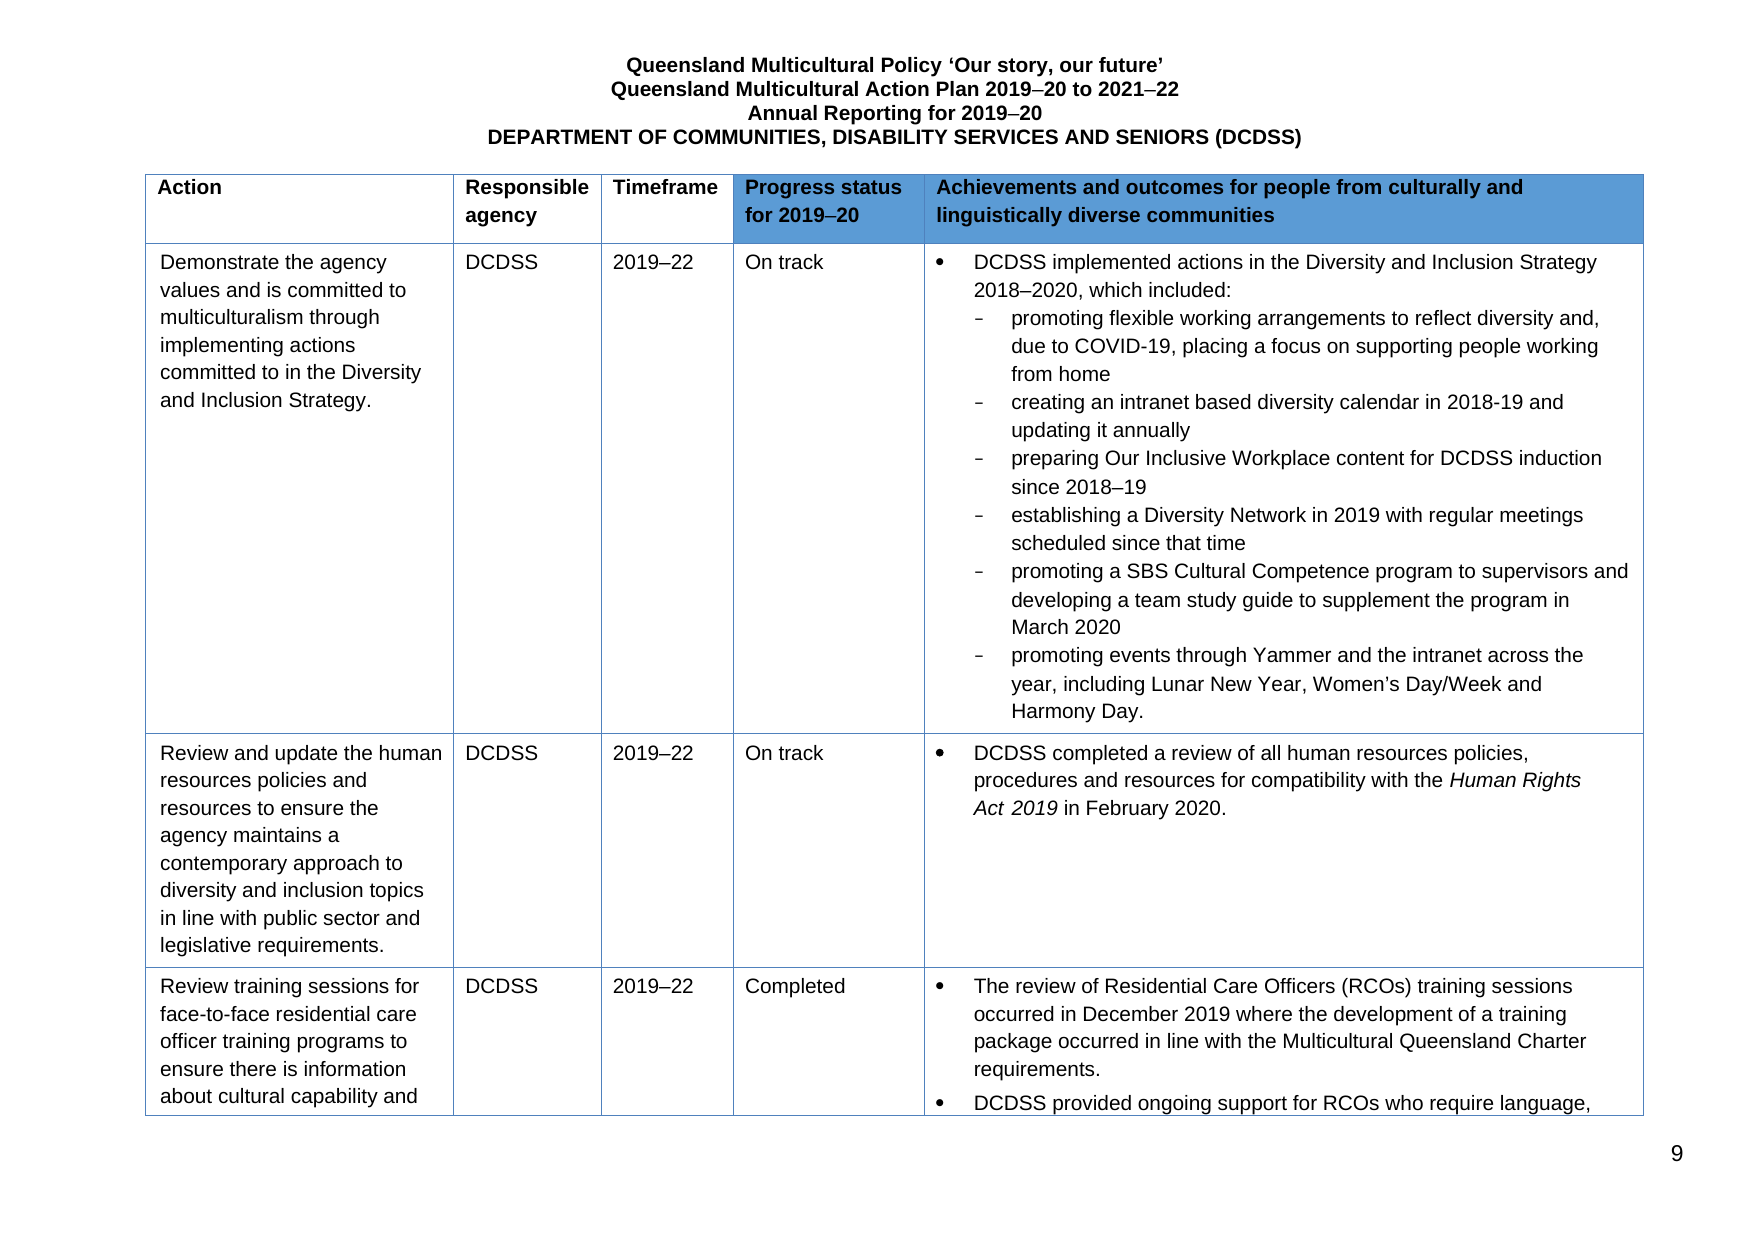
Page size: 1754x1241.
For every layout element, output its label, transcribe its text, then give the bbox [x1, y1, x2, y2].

table_cell 2019–22 [602, 734, 733, 967]
table_header Progress status for 2019–20 [734, 175, 924, 243]
table_cell DCDSS [454, 968, 601, 1114]
table_header Responsible agency [454, 175, 601, 243]
table_header Timeframe [602, 175, 733, 243]
table_cell Demonstrate the agency values and is committed to multiculturalism through implementing actions committed to in the Diversity and Inclusion Strategy. [146, 244, 453, 733]
table_cell On track [734, 244, 924, 733]
table_cell 2019–22 [602, 244, 733, 733]
table_cell DCDSS [454, 734, 601, 967]
table_header Action [146, 175, 453, 243]
table_cell Completed [734, 968, 924, 1114]
table_cell DCDSS implemented actions in the Diversity and Inclusion Strategy 2018–2020, which included: promoting flexible working arrangements to reflect diversity and, due to COVID-19, placing a focus on supporting people working from home creating an intranet based diversity calendar in 2018-19 and updating it annually preparing Our Inclusive Workplace content for DCDSS induction since 2018–19 establishing a Diversity Network in 2019 with regular meetings scheduled since that time promoting a SBS Cultural Competence program to supervisors and developing a team study guide to supplement the program in March 2020 promoting events through Yammer and the intranet across the year, including Lunar New Year, Women’s Day/Week and Harmony Day. [925, 244, 1643, 733]
table_cell DCDSS completed a review of all human resources policies, procedures and resources for compatibility with the Human Rights Act 2019 in February 2020. [925, 734, 1643, 967]
table_cell On track [734, 734, 924, 967]
table_cell 2019–22 [602, 968, 733, 1114]
table_cell DCDSS [454, 244, 601, 733]
table_header Achievements and outcomes for people from culturally and linguistically diverse communities [925, 175, 1643, 243]
table_cell Review and update the human resources policies and resources to ensure the agency maintains a contemporary approach to diversity and inclusion topics in line with public sector and legislative requirements. [146, 734, 453, 967]
